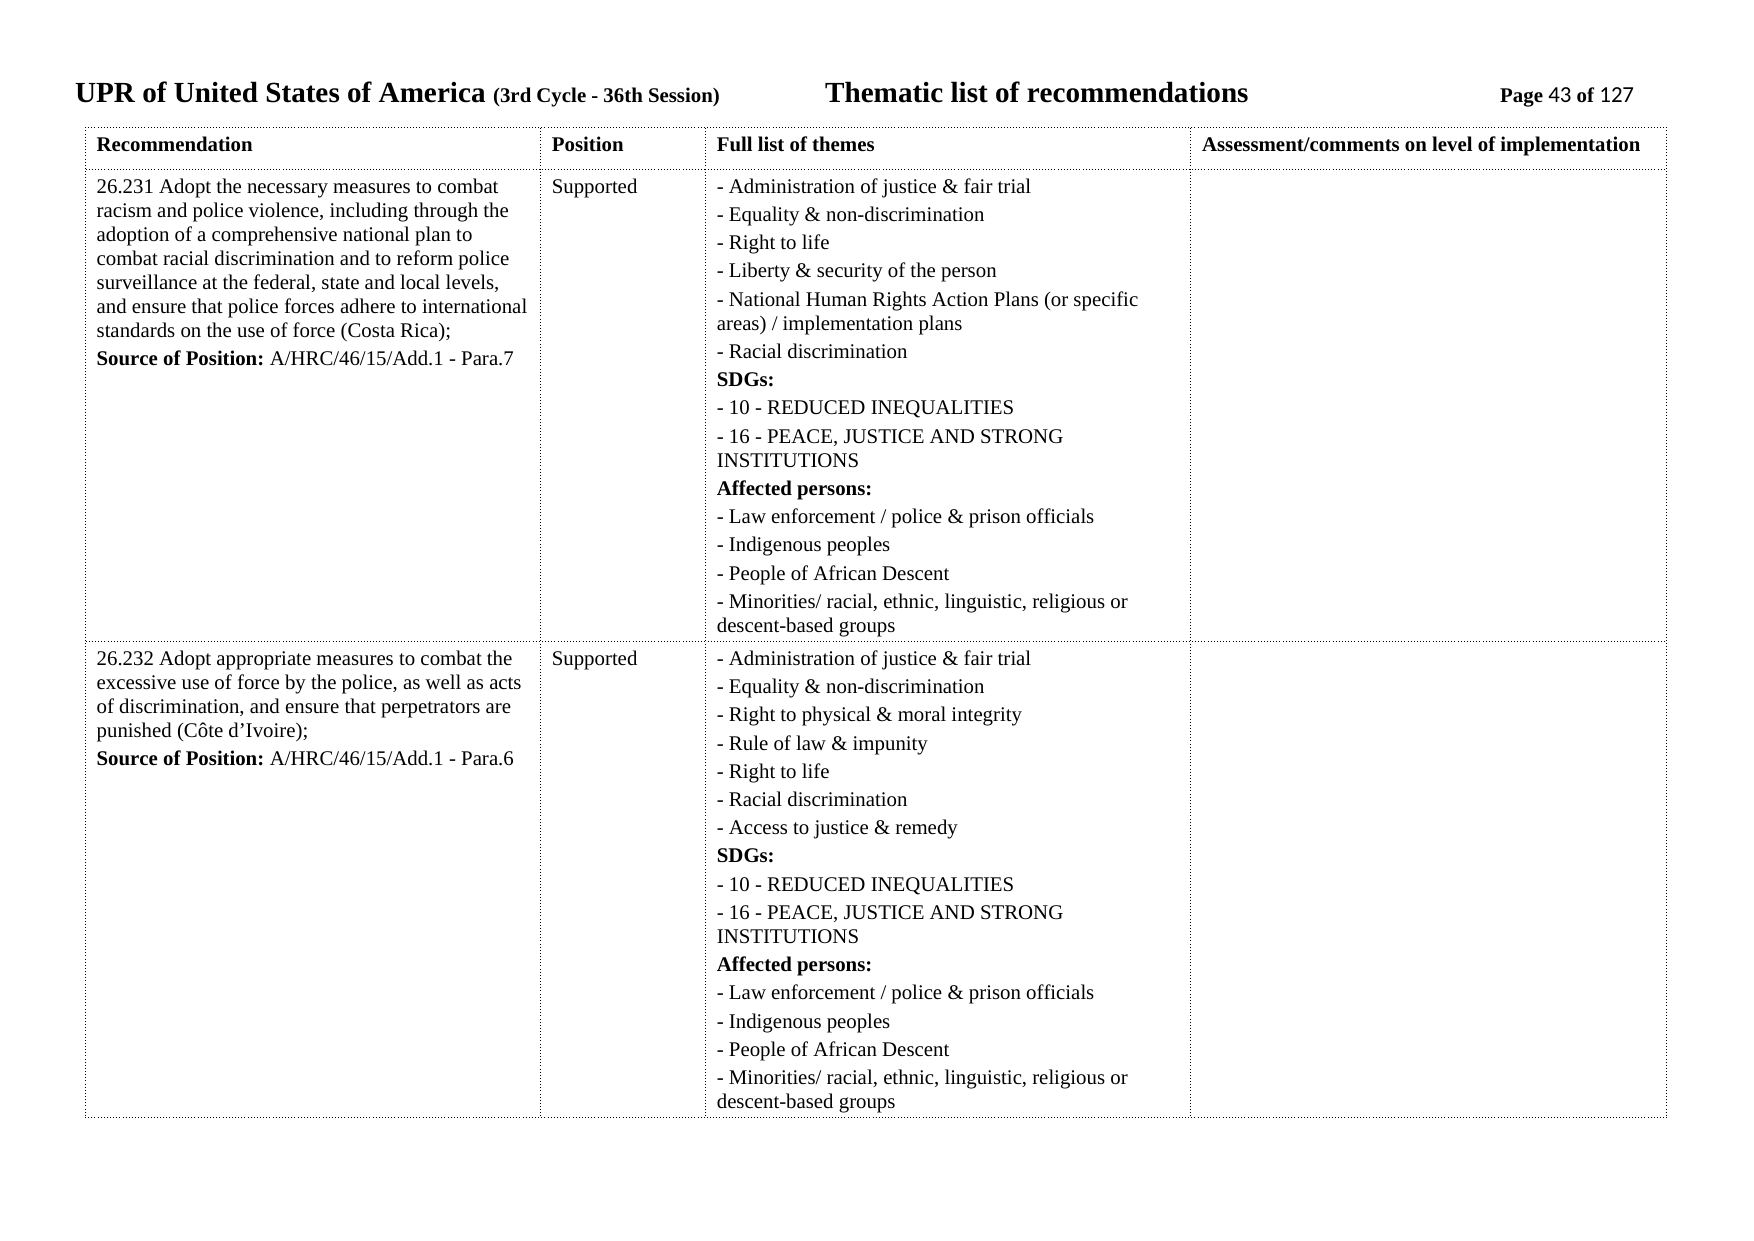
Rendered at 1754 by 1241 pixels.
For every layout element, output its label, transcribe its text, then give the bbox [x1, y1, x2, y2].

table_cell 26.232 Adopt appropriate measures to combat the excessive use of force by the police, as well as acts of discrimination, and ensure that perpetrators are punished (Côte d’Ivoire); Source of Position: A/HRC/46/15/Add.1 - Para.6 [85, 641, 540, 1117]
table_header Assessment/comments on level of implementation [1191, 127, 1667, 169]
table_cell - Administration of justice & fair trial - Equality & non-discrimination - Right to life - Liberty & security of the person - National Human Rights Action Plans (or specific areas) / implementation plans - Racial discrimination SDGs: - 10 - REDUCED INEQUALITIES - 16 - PEACE, JUSTICE AND STRONG INSTITUTIONS Affected persons: - Law enforcement / police & prison officials - Indigenous peoples - People of African Descent - Minorities/ racial, ethnic, linguistic, religious or descent-based groups [705, 169, 1191, 641]
table_header Position [540, 127, 705, 169]
table_cell Supported [540, 641, 705, 1117]
table_cell 26.231 Adopt the necessary measures to combat racism and police violence, including through the adoption of a comprehensive national plan to combat racial discrimination and to reform police surveillance at the federal, state and local levels, and ensure that police forces adhere to international standards on the use of force (Costa Rica); Source of Position: A/HRC/46/15/Add.1 - Para.7 [85, 169, 540, 641]
table_cell [1191, 641, 1667, 1117]
table_cell [1191, 169, 1667, 641]
table_header Full list of themes [705, 127, 1191, 169]
table_cell Supported [540, 169, 705, 641]
table_cell - Administration of justice & fair trial - Equality & non-discrimination - Right to physical & moral integrity - Rule of law & impunity - Right to life - Racial discrimination - Access to justice & remedy SDGs: - 10 - REDUCED INEQUALITIES - 16 - PEACE, JUSTICE AND STRONG INSTITUTIONS Affected persons: - Law enforcement / police & prison officials - Indigenous peoples - People of African Descent - Minorities/ racial, ethnic, linguistic, religious or descent-based groups [705, 641, 1191, 1117]
table_header Recommendation [85, 127, 540, 169]
